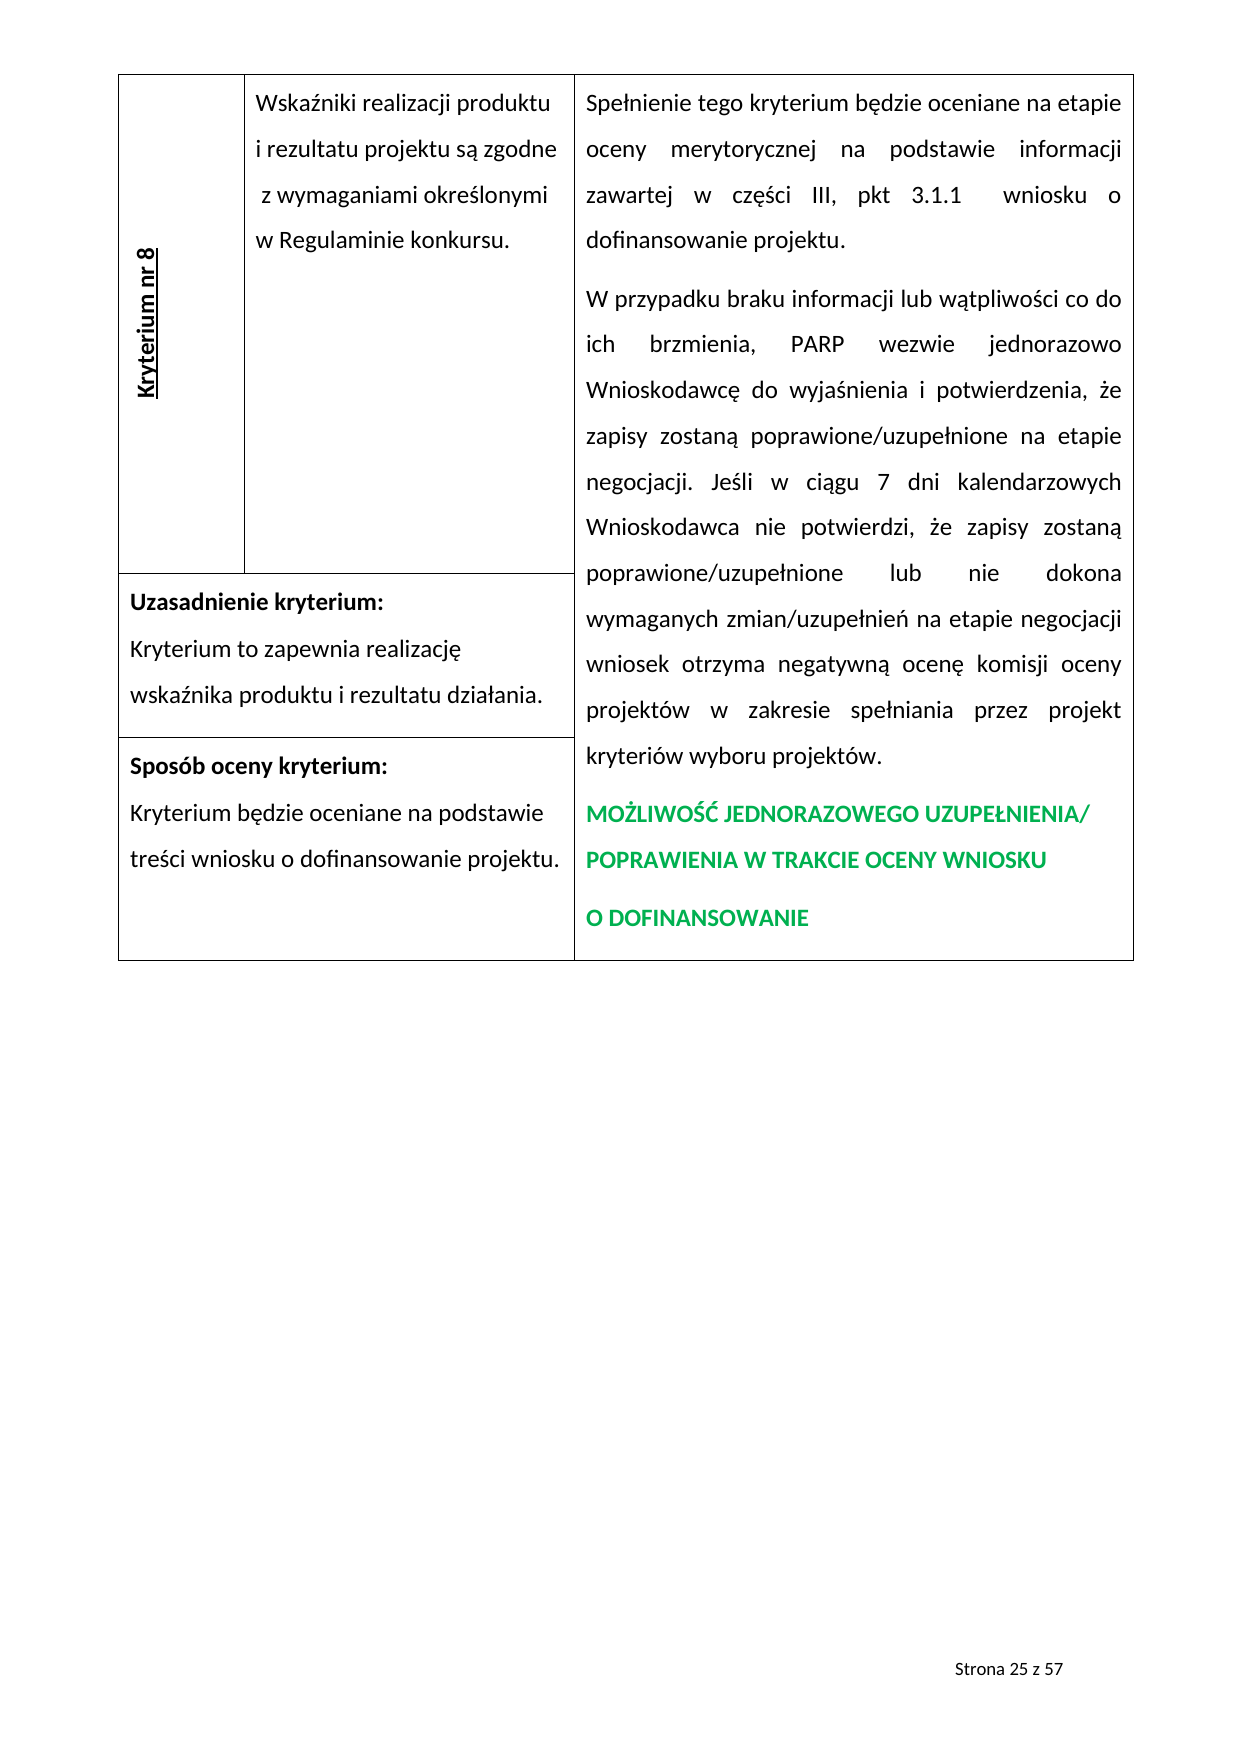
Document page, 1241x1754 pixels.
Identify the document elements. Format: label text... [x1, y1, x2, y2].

table_cell Wskaźniki realizacji produktu i rezultatu projektu są zgodne z wymaganiami określonymi w Regulaminie konkursu. [245, 75, 574, 572]
table_cell Sposób oceny kryterium: Kryterium będzie oceniane na podstawie treści wniosku o dofinansowanie projektu. [119, 738, 574, 959]
table_cell Uzasadnienie kryterium: Kryterium to zapewnia realizację wskaźnika produktu i rezultatu działania. [119, 574, 574, 737]
table_cell Spełnienie tego kryterium będzie oceniane na etapie oceny merytorycznej na podstawie informacji zawartej w części III, pkt 3.1.1 wniosku o dofinansowanie projektu. W przypadku braku informacji lub wątpliwości co do ich brzmienia, PARP wezwie jednorazowo Wnioskodawcę do wyjaśnienia i potwierdzenia, że zapisy zostaną poprawione/uzupełnione na etapie negocjacji. Jeśli w ciągu 7 dni kalendarzowych Wnioskodawca nie potwierdzi, że zapisy zostaną poprawione/uzupełnione lub nie dokona wymaganych zmian/uzupełnień na etapie negocjacji wniosek otrzyma negatywną ocenę komisji oceny projektów w zakresie spełniania przez projekt kryteriów wyboru projektów. MOŻLIWOŚĆ JEDNORAZOWEGO UZUPEŁNIENIA/ POPRAWIENIA W TRAKCIE OCENY WNIOSKU O DOFINANSOWANIE [575, 75, 1133, 959]
table_cell Kryterium nr 8 [119, 75, 244, 572]
